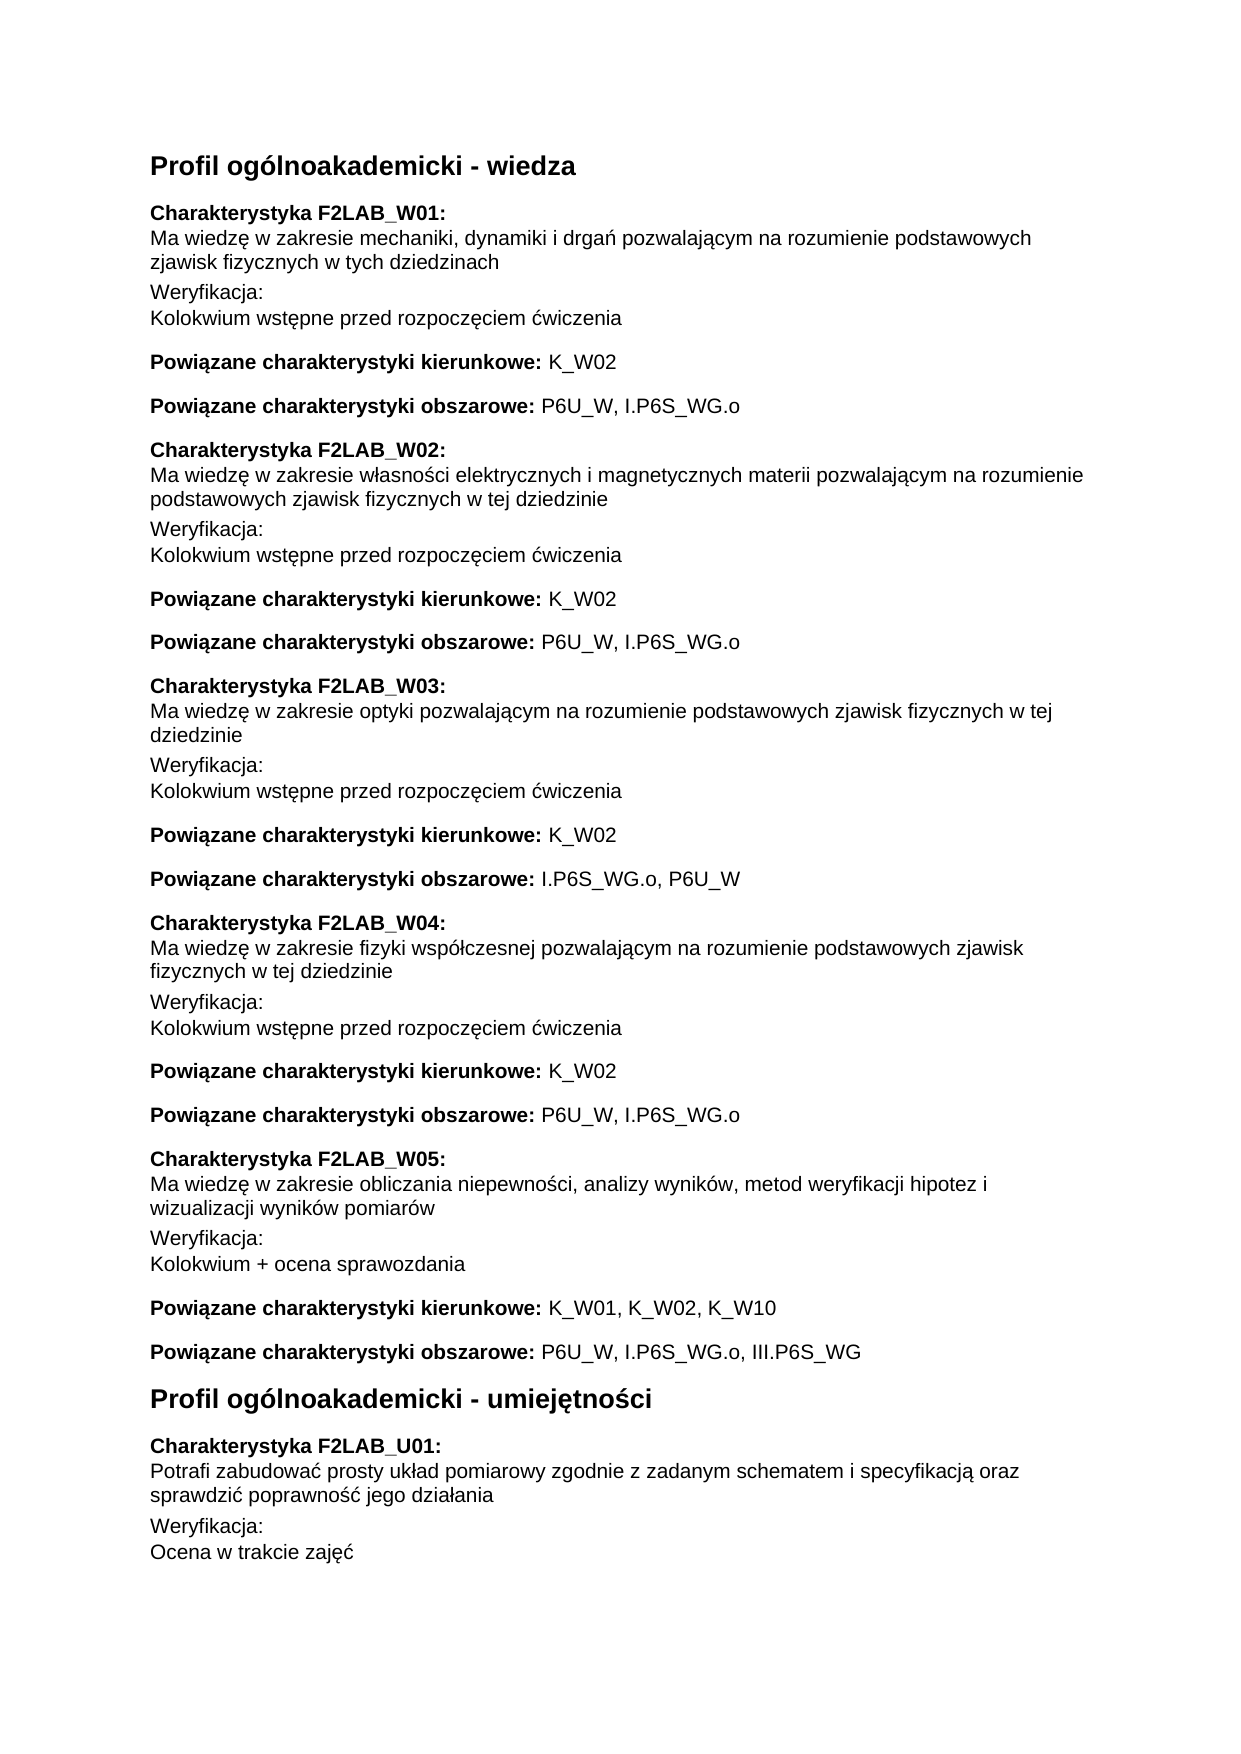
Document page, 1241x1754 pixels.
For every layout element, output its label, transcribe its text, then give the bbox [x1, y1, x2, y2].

text Weryfikacja: [150, 1513, 1090, 1537]
text Powiązane charakterystyki kierunkowe: K_W02 [150, 1059, 1090, 1083]
text Weryfikacja: [150, 753, 1090, 777]
text Powiązane charakterystyki kierunkowe: K_W02 [150, 586, 1090, 610]
text Weryfikacja: [150, 517, 1090, 541]
text Kolokwium wstępne przed rozpoczęciem ćwiczenia [150, 543, 1090, 567]
text Kolokwium + ocena sprawozdania [150, 1252, 1090, 1276]
text Kolokwium wstępne przed rozpoczęciem ćwiczenia [150, 306, 1090, 330]
text Charakterystyka F2LAB_U01: [150, 1434, 1090, 1458]
text Ma wiedzę w zakresie własności elektrycznych i magnetycznych materii pozwalającym na rozumienie podstawowych zjawisk fizycznych w tej dziedzinie [150, 462, 1090, 510]
text Weryfikacja: [150, 1226, 1090, 1250]
text Weryfikacja: [150, 989, 1090, 1013]
text Powiązane charakterystyki kierunkowe: K_W02 [150, 823, 1090, 847]
text Powiązane charakterystyki obszarowe: I.P6S_WG.o, P6U_W [150, 867, 1090, 891]
text Powiązane charakterystyki obszarowe: P6U_W, I.P6S_WG.o, III.P6S_WG [150, 1339, 1090, 1363]
text Potrafi zabudować prosty układ pomiarowy zgodnie z zadanym schematem i specyfikacją oraz sprawdzić poprawność jego działania [150, 1459, 1090, 1507]
text Ma wiedzę w zakresie mechaniki, dynamiki i drgań pozwalającym na rozumienie podstawowych zjawisk fizycznych w tych dziedzinach [150, 226, 1090, 274]
text Charakterystyka F2LAB_W05: [150, 1147, 1090, 1171]
text Powiązane charakterystyki kierunkowe: K_W01, K_W02, K_W10 [150, 1296, 1090, 1320]
text Powiązane charakterystyki obszarowe: P6U_W, I.P6S_WG.o [150, 630, 1090, 654]
text Charakterystyka F2LAB_W02: [150, 437, 1090, 461]
text Ma wiedzę w zakresie fizyki współczesnej pozwalającym na rozumienie podstawowych zjawisk fizycznych w tej dziedzinie [150, 935, 1090, 983]
text Ma wiedzę w zakresie optyki pozwalającym na rozumienie podstawowych zjawisk fizycznych w tej dziedzinie [150, 699, 1090, 747]
text Charakterystyka F2LAB_W03: [150, 674, 1090, 698]
text Powiązane charakterystyki obszarowe: P6U_W, I.P6S_WG.o [150, 1103, 1090, 1127]
text Powiązane charakterystyki kierunkowe: K_W02 [150, 350, 1090, 374]
text Powiązane charakterystyki obszarowe: P6U_W, I.P6S_WG.o [150, 394, 1090, 418]
text Weryfikacja: [150, 280, 1090, 304]
text Ocena w trakcie zajęć [150, 1539, 1090, 1563]
subtitle Profil ogólnoakademicki - wiedza [150, 150, 1090, 181]
subtitle Profil ogólnoakademicki - umiejętności [150, 1383, 1090, 1414]
text Charakterystyka F2LAB_W04: [150, 910, 1090, 934]
text Kolokwium wstępne przed rozpoczęciem ćwiczenia [150, 779, 1090, 803]
text Charakterystyka F2LAB_W01: [150, 201, 1090, 225]
text Ma wiedzę w zakresie obliczania niepewności, analizy wyników, metod weryfikacji hipotez i wizualizacji wyników pomiarów [150, 1172, 1090, 1220]
text Kolokwium wstępne przed rozpoczęciem ćwiczenia [150, 1016, 1090, 1039]
